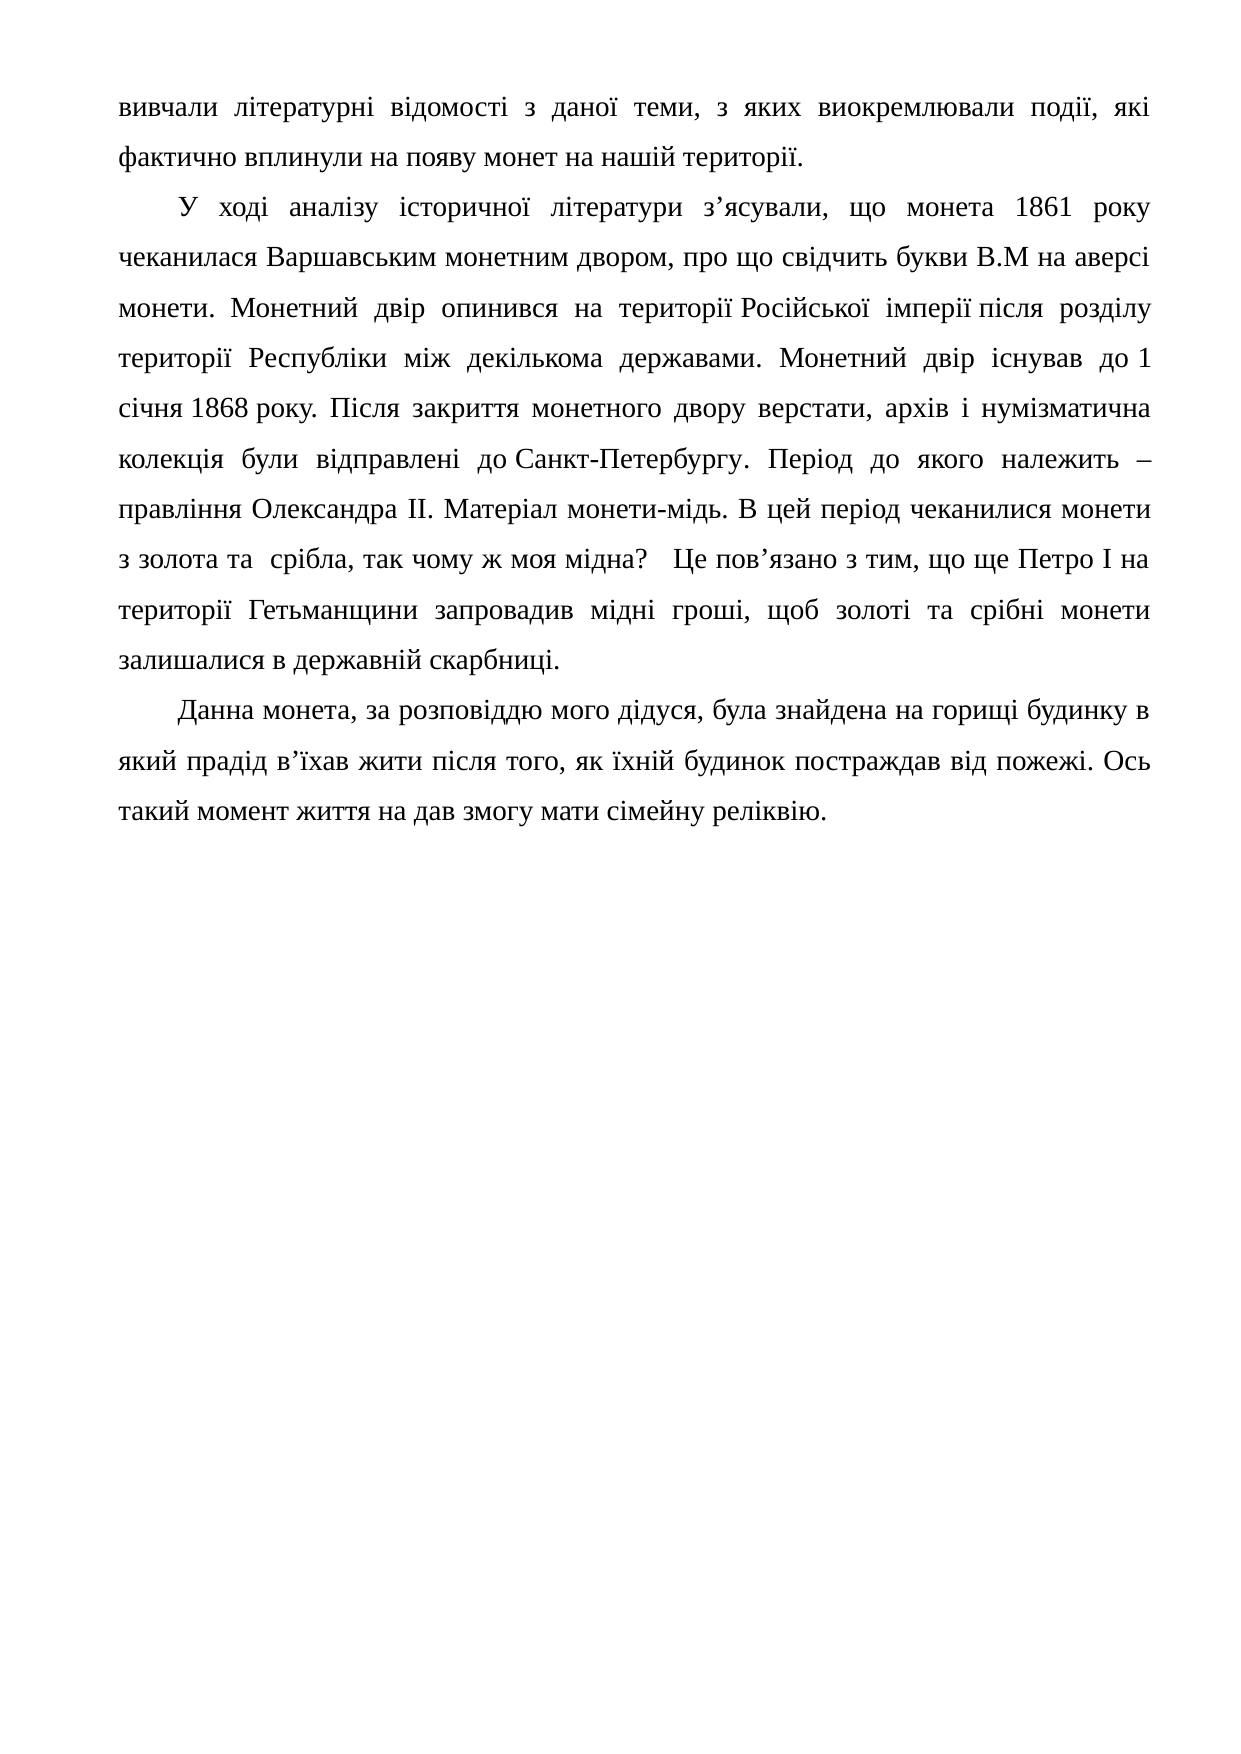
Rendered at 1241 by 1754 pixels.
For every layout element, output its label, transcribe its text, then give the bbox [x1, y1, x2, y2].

text У ході аналізу історичної літератури з’ясували, що монета 1861 року чеканилася Варшавським монетним двором, про що свідчить букви В.М на аверсі монети. Монетний двір опинився на території Російської імперії після розділу території Республіки між декількома державами. Монетний двір існував до 1 січня 1868 року. Після закриття монетного двору верстати, архів і нумізматична колекція були відправлені до Санкт-Петербургу. Період до якого належить – правління Олександра II. Матеріал монети-мідь. В цей період чеканилися монети з золота та срібла, так чому ж моя мідна? Це пов’язано з тим, що ще Петро I на території Гетьманщини запровадив мідні гроші, щоб золоті та срібні монети залишалися в державній скарбниці. [118, 189, 1152, 676]
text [118, 89, 1152, 172]
text Данна монета, за розповіддю мого дідуся, була знайдена на горищі будинку в який прадід в’їхав жити після того, як їхній будинок постраждав від пожежі. Ось такий момент життя на дав змогу мати сімейну реліквію. [118, 692, 1152, 827]
